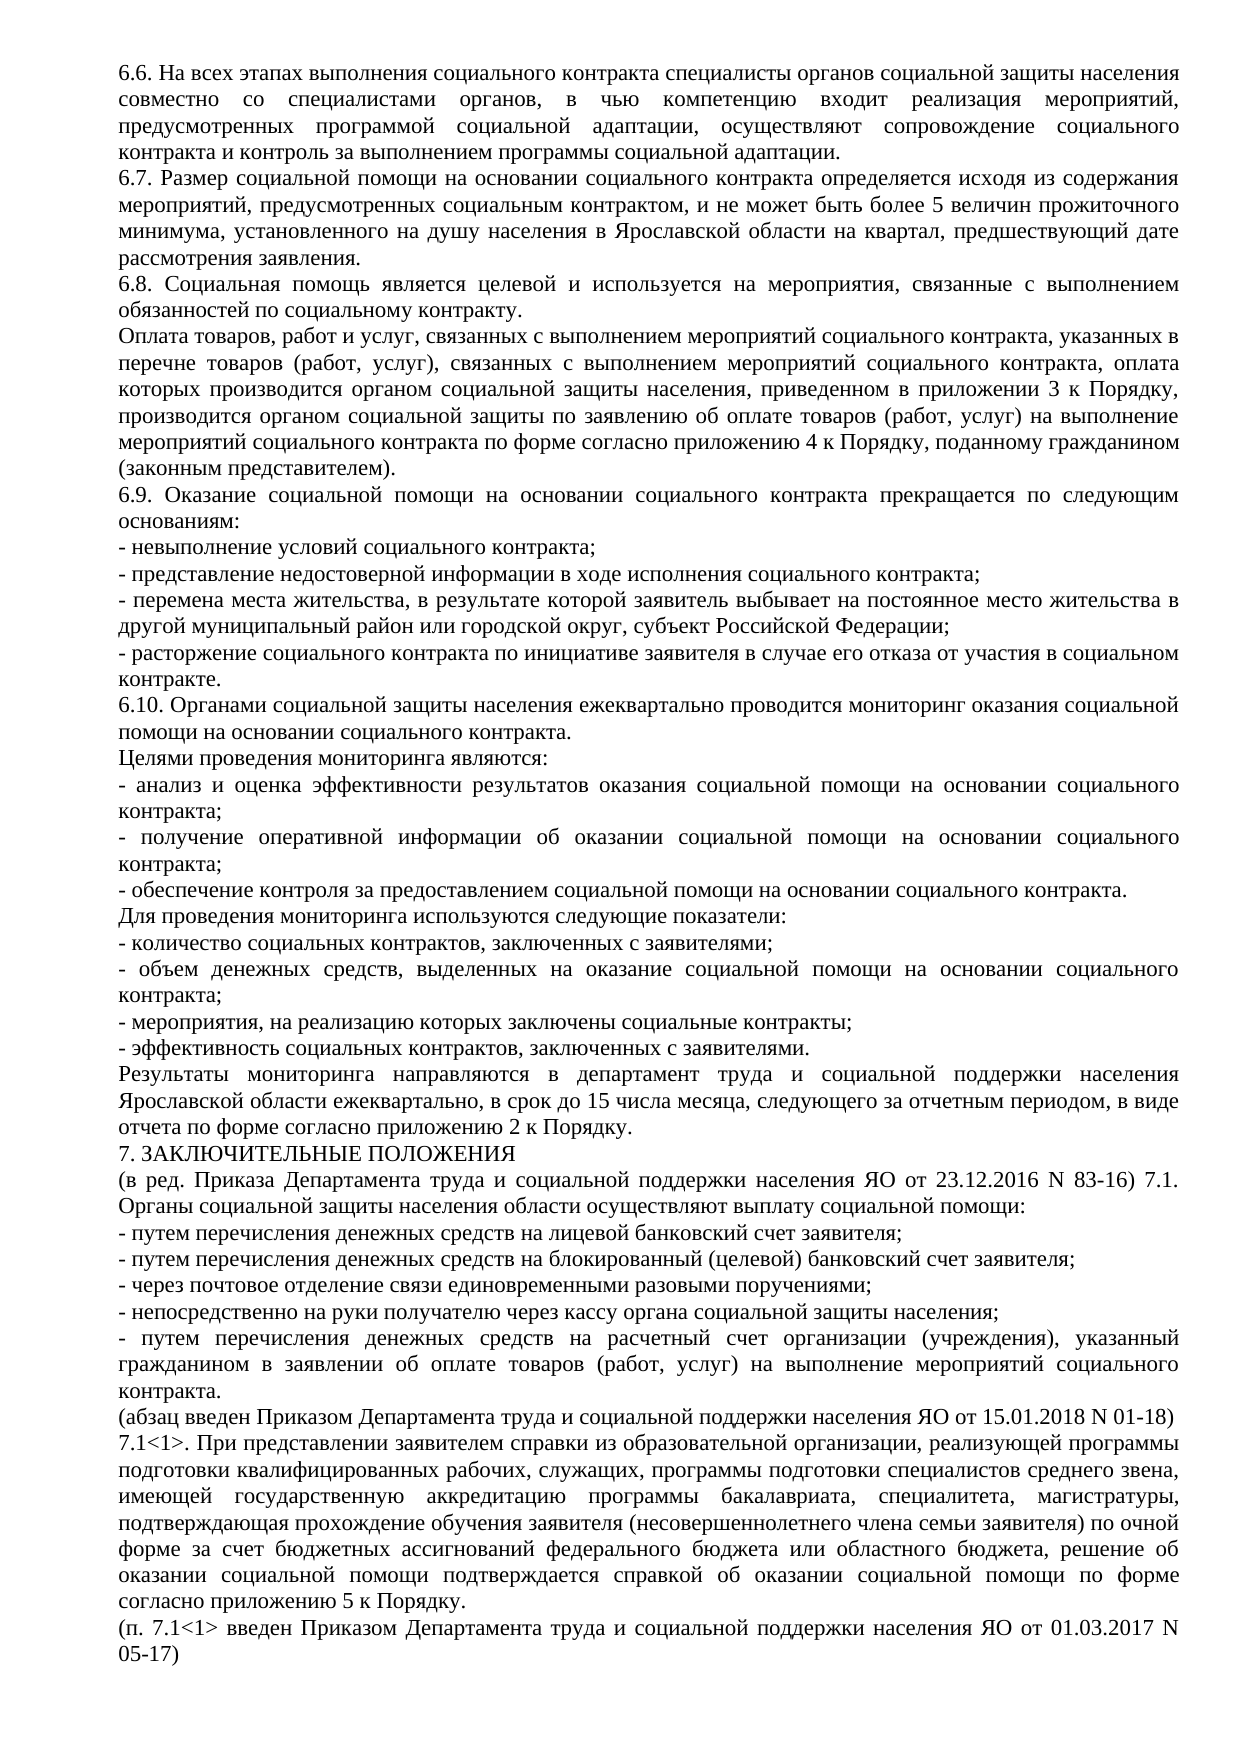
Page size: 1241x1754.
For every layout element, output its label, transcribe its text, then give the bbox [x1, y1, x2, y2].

text (абзац введен Приказом Департамента труда и социальной поддержки населения ЯО от 15.01.2018 N 01-18) [118, 1403, 1181, 1429]
text 7. ЗАКЛЮЧИТЕЛЬНЫЕ ПОЛОЖЕНИЯ [118, 1139, 1181, 1166]
text - получение оперативной информации об оказании социальной помощи на основании социального контракта; [118, 823, 1181, 876]
text - представление недостоверной информации в ходе исполнения социального контракта; [118, 560, 1181, 586]
text Оплата товаров, работ и услуг, связанных с выполнением мероприятий социального контракта, указанных в перечне товаров (работ, услуг), связанных с выполнением мероприятий социального контракта, оплата которых производится органом социальной защиты населения, приведенном в приложении 3 к Порядку, производится органом социальной защиты по заявлению об оплате товаров (работ, услуг) на выполнение мероприятий социального контракта по форме согласно приложению 4 к Порядку, поданному гражданином (законным представителем). [118, 323, 1181, 481]
text - эффективность социальных контрактов, заключенных с заявителями. [118, 1034, 1181, 1061]
text - путем перечисления денежных средств на блокированный (целевой) банковский счет заявителя; [118, 1245, 1181, 1271]
text (п. 7.1<1> введен Приказом Департамента труда и социальной поддержки населения ЯО от 01.03.2017 N 05-17) [118, 1614, 1181, 1667]
text - путем перечисления денежных средств на расчетный счет организации (учреждения), указанный гражданином в заявлении об оплате товаров (работ, услуг) на выполнение мероприятий социального контракта. [118, 1324, 1181, 1403]
text - анализ и оценка эффективности результатов оказания социальной помощи на основании социального контракта; [118, 771, 1181, 823]
text Результаты мониторинга направляются в департамент труда и социальной поддержки населения Ярославской области ежеквартально, в срок до 15 числа месяца, следующего за отчетным периодом, в виде отчета по форме согласно приложению 2 к Порядку. [118, 1061, 1181, 1139]
text - перемена места жительства, в результате которой заявитель выбывает на постоянное место жительства в другой муниципальный район или городской округ, субъект Российской Федерации; [118, 586, 1181, 639]
text 6.9. Оказание социальной помощи на основании социального контракта прекращается по следующим основаниям: [118, 481, 1181, 533]
text Целями проведения мониторинга являются: [118, 744, 1181, 771]
text - непосредственно на руки получателю через кассу органа социальной защиты населения; [118, 1298, 1181, 1324]
text - через почтовое отделение связи единовременными разовыми поручениями; [118, 1271, 1181, 1298]
text 6.6. На всех этапах выполнения социального контракта специалисты органов социальной защиты населения совместно со специалистами органов, в чью компетенцию входит реализация мероприятий, предусмотренных программой социальной адаптации, осуществляют сопровождение социального контракта и контроль за выполнением программы социальной адаптации. [118, 59, 1181, 164]
text - мероприятия, на реализацию которых заключены социальные контракты; [118, 1008, 1181, 1034]
text - расторжение социального контракта по инициативе заявителя в случае его отказа от участия в социальном контракте. [118, 639, 1181, 692]
text 6.7. Размер социальной помощи на основании социального контракта определяется исходя из содержания мероприятий, предусмотренных социальным контрактом, и не может быть более 5 величин прожиточного минимума, установленного на душу населения в Ярославской области на квартал, предшествующий дате рассмотрения заявления. [118, 164, 1181, 270]
text Для проведения мониторинга используются следующие показатели: [118, 902, 1181, 929]
text 6.8. Социальная помощь является целевой и используется на мероприятия, связанные с выполнением обязанностей по социальному контракту. [118, 270, 1181, 323]
text - объем денежных средств, выделенных на оказание социальной помощи на основании социального контракта; [118, 955, 1181, 1008]
text - обеспечение контроля за предоставлением социальной помощи на основании социального контракта. [118, 876, 1181, 902]
text 6.10. Органами социальной защиты населения ежеквартально проводится мониторинг оказания социальной помощи на основании социального контракта. [118, 692, 1181, 744]
text - путем перечисления денежных средств на лицевой банковский счет заявителя; [118, 1219, 1181, 1245]
text - невыполнение условий социального контракта; [118, 533, 1181, 560]
text 7.1<1>. При представлении заявителем справки из образовательной организации, реализующей программы подготовки квалифицированных рабочих, служащих, программы подготовки специалистов среднего звена, имеющей государственную аккредитацию программы бакалавриата, специалитета, магистратуры, подтверждающая прохождение обучения заявителя (несовершеннолетнего члена семьи заявителя) по очной форме за счет бюджетных ассигнований федерального бюджета или областного бюджета, решение об оказании социальной помощи подтверждается справкой об оказании социальной помощи по форме согласно приложению 5 к Порядку. [118, 1429, 1181, 1614]
text - количество социальных контрактов, заключенных с заявителями; [118, 929, 1181, 955]
text (в ред. Приказа Департамента труда и социальной поддержки населения ЯО от 23.12.2016 N 83-16) 7.1. Органы социальной защиты населения области осуществляют выплату социальной помощи: [118, 1166, 1181, 1219]
